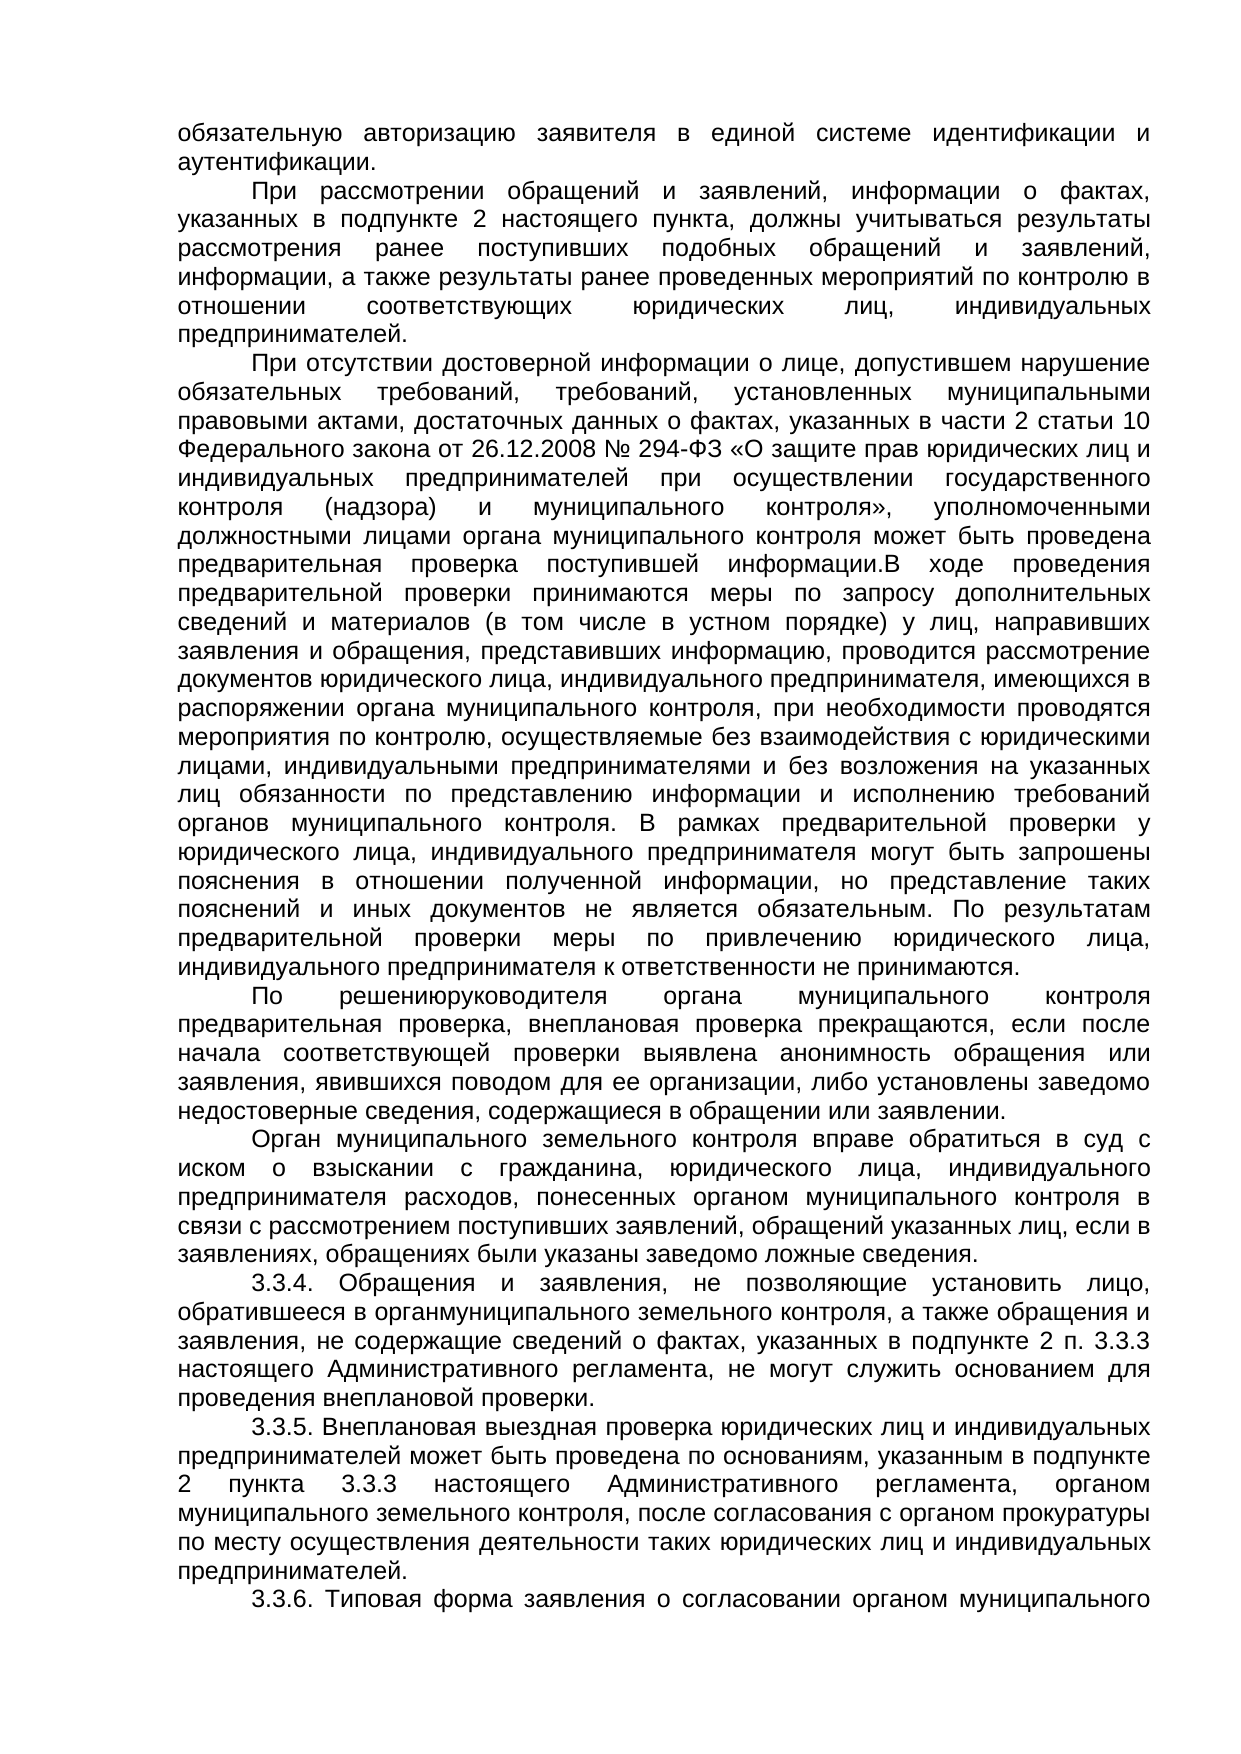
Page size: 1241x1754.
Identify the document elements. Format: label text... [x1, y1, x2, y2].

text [177, 1584, 1152, 1613]
text При рассмотрении обращений и заявлений, информации о фактах, указанных в подпункте 2 настоящего пункта, должны учитываться результаты рассмотрения ранее поступивших подобных обращений и заявлений, информации, а также результаты ранее проведенных мероприятий по контролю в отношении соответствующих юридических лиц, индивидуальных предпринимателей. [177, 176, 1152, 348]
text Орган муниципального земельного контроля вправе обратиться в суд с иском о взыскании с гражданина, юридического лица, индивидуального предпринимателя расходов, понесенных органом муниципального контроля в связи с рассмотрением поступивших заявлений, обращений указанных лиц, если в заявлениях, обращениях были указаны заведомо ложные сведения. [177, 1124, 1152, 1268]
text По решениюруководителя органа муниципального контроля предварительная проверка, внеплановая проверка прекращаются, если после начала соответствующей проверки выявлена анонимность обращения или заявления, явившихся поводом для ее организации, либо установлены заведомо недостоверные сведения, содержащиеся в обращении или заявлении. [177, 981, 1152, 1124]
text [177, 118, 1152, 176]
text 3.3.5. Внеплановая выездная проверка юридических лиц и индивидуальных предпринимателей может быть проведена по основаниям, указанным в подпункте 2 пункта 3.3.3 настоящего Административного регламента, органом муниципального земельного контроля, после согласования с органом прокуратуры по месту осуществления деятельности таких юридических лиц и индивидуальных предпринимателей. [177, 1412, 1152, 1584]
text При отсутствии достоверной информации о лице, допустившем нарушение обязательных требований, требований, установленных муниципальными правовыми актами, достаточных данных о фактах, указанных в части 2 статьи 10 Федерального закона от 26.12.2008 № 294-ФЗ «О защите прав юридических лиц и индивидуальных предпринимателей при осуществлении государственного контроля (надзора) и муниципального контроля», уполномоченными должностными лицами органа муниципального контроля может быть проведена предварительная проверка поступившей информации.В ходе проведения предварительной проверки принимаются меры по запросу дополнительных сведений и материалов (в том числе в устном порядке) у лиц, направивших заявления и обращения, представивших информацию, проводится рассмотрение документов юридического лица, индивидуального предпринимателя, имеющихся в распоряжении органа муниципального контроля, при необходимости проводятся мероприятия по контролю, осуществляемые без взаимодействия с юридическими лицами, индивидуальными предпринимателями и без возложения на указанных лиц обязанности по представлению информации и исполнению требований органов муниципального контроля. В рамках предварительной проверки у юридического лица, индивидуального предпринимателя могут быть запрошены пояснения в отношении полученной информации, но представление таких пояснений и иных документов не является обязательным. По результатам предварительной проверки меры по привлечению юридического лица, индивидуального предпринимателя к ответственности не принимаются. [177, 348, 1152, 981]
text 3.3.4. Обращения и заявления, не позволяющие установить лицо, обратившееся в органмуниципального земельного контроля, а также обращения и заявления, не содержащие сведений о фактах, указанных в подпункте 2 п. 3.3.3 настоящего Административного регламента, не могут служить основанием для проведения внеплановой проверки. [177, 1268, 1152, 1412]
